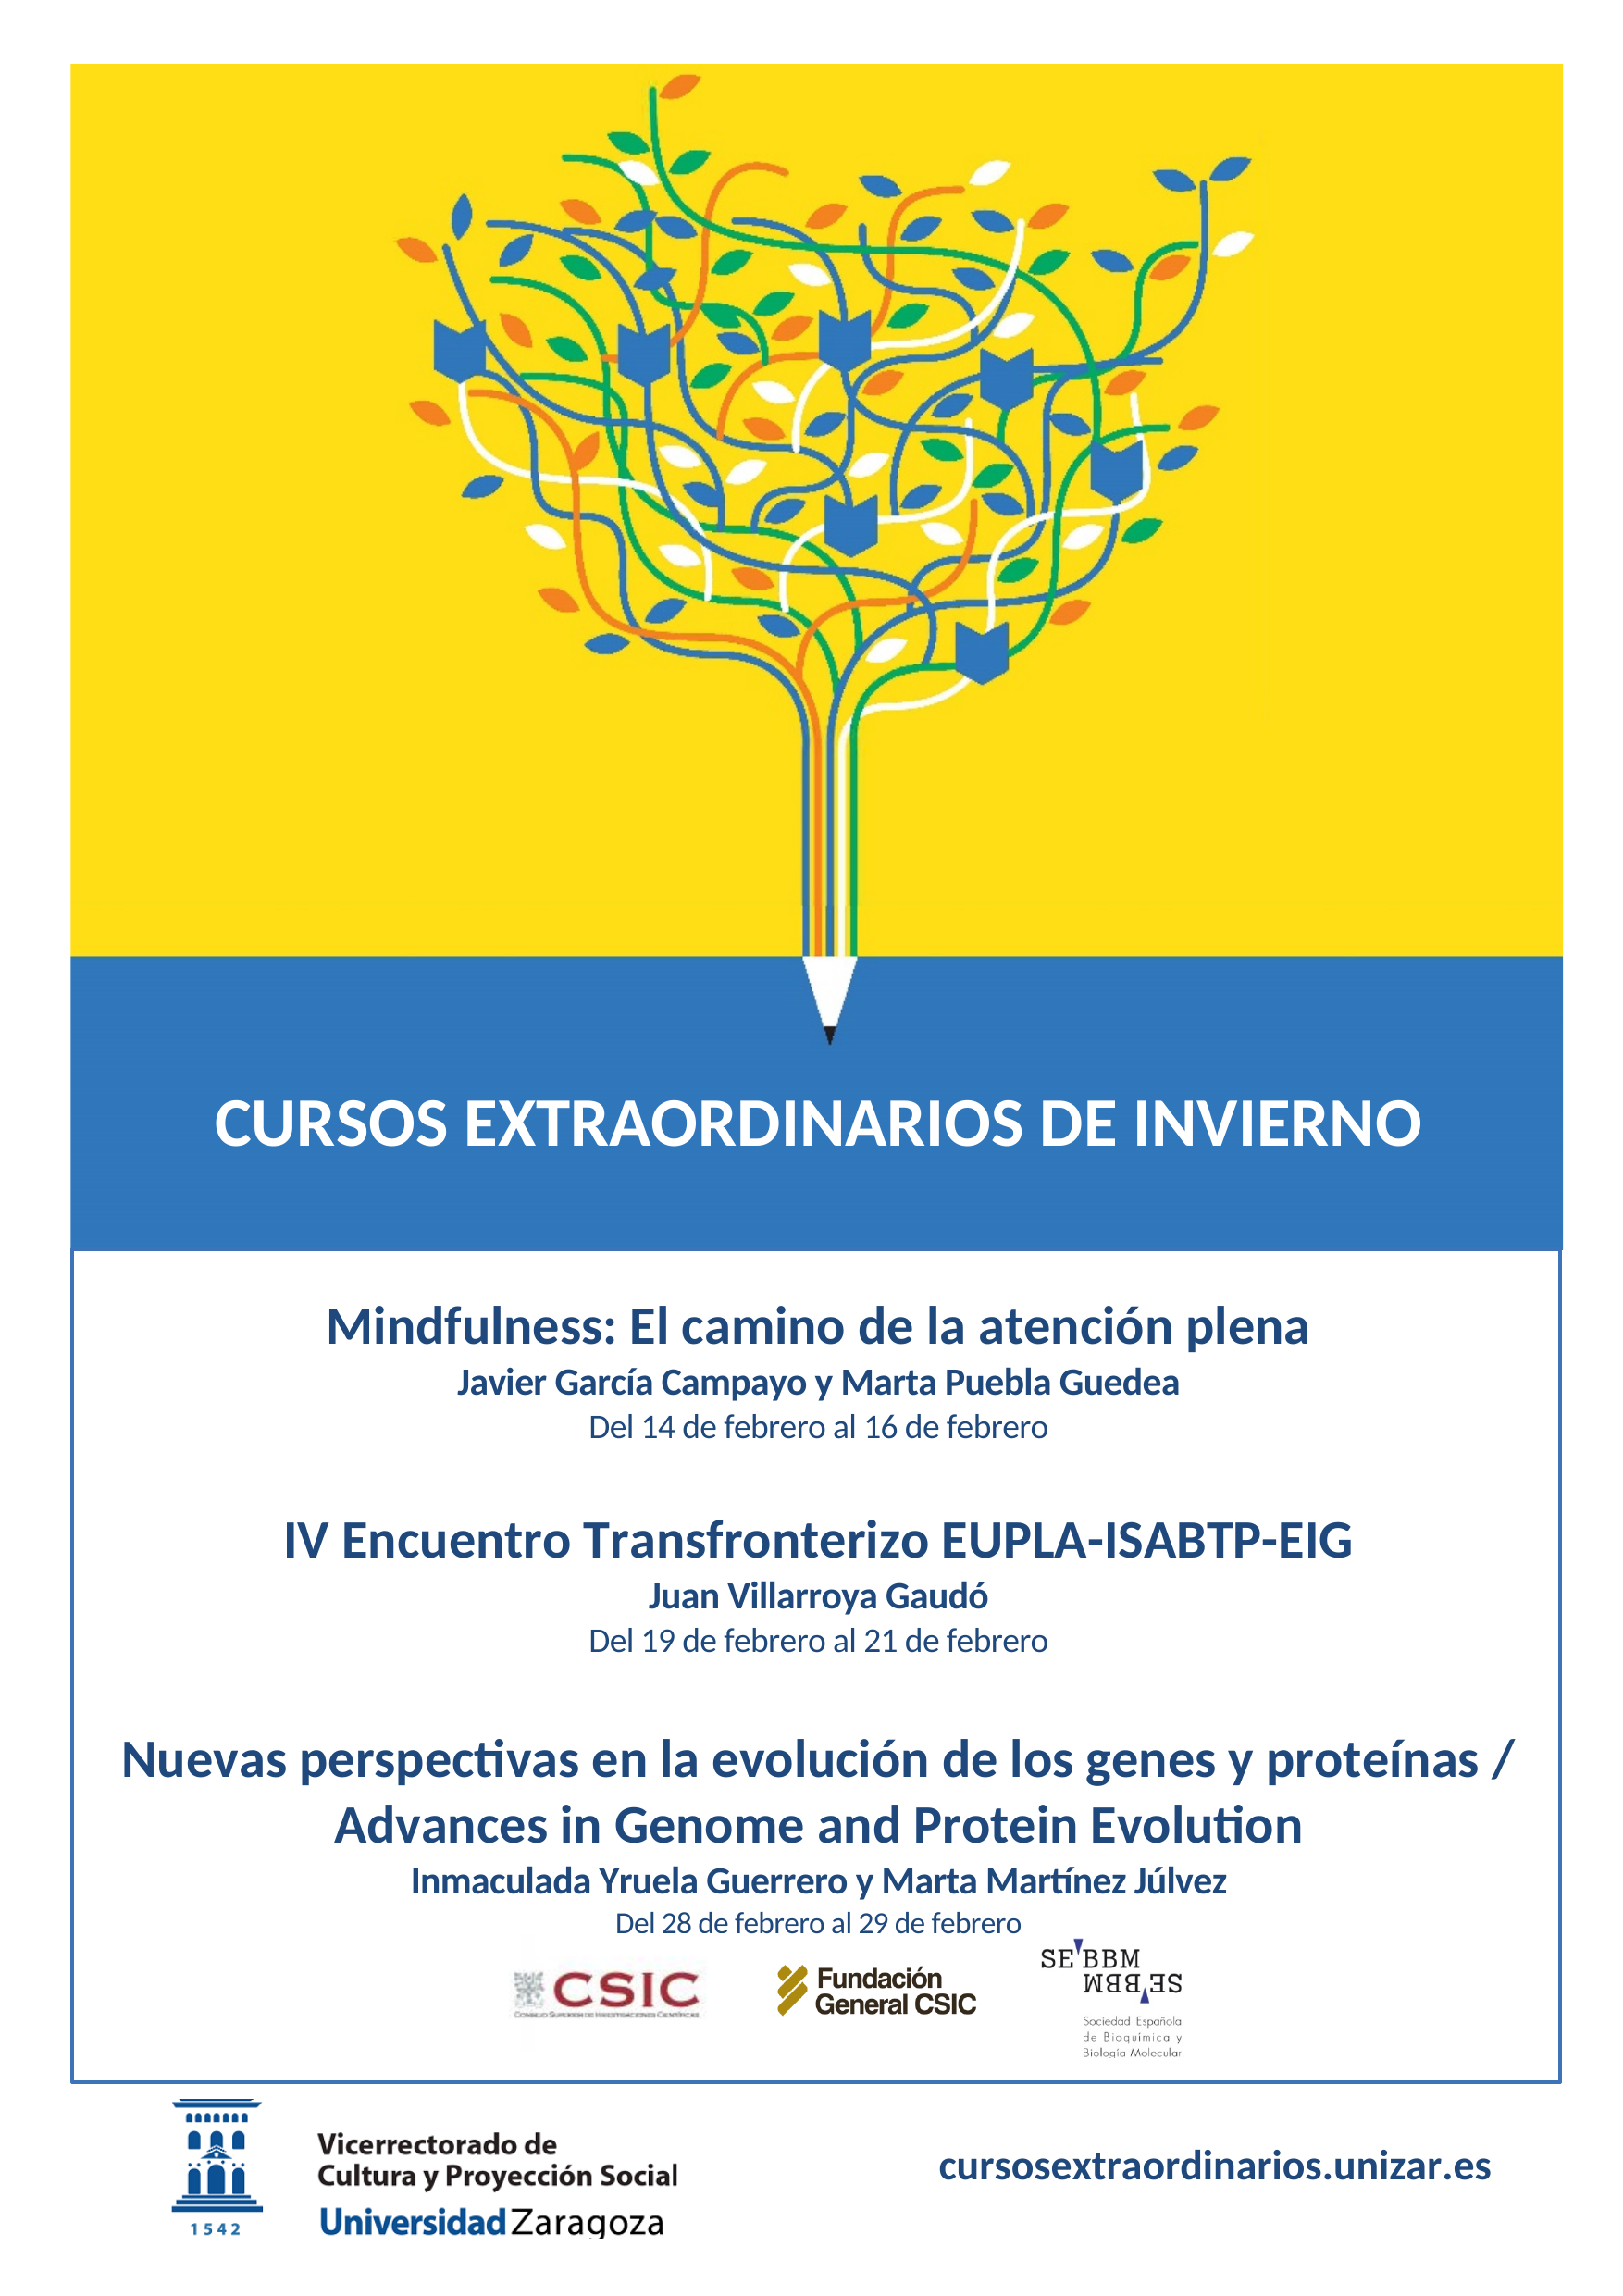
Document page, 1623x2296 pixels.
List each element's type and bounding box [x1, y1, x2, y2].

picture [1031, 1938, 1188, 2057]
picture [485, 1933, 725, 2052]
picture [771, 1957, 985, 2021]
picture [70, 64, 1564, 1250]
picture [170, 2099, 677, 2238]
